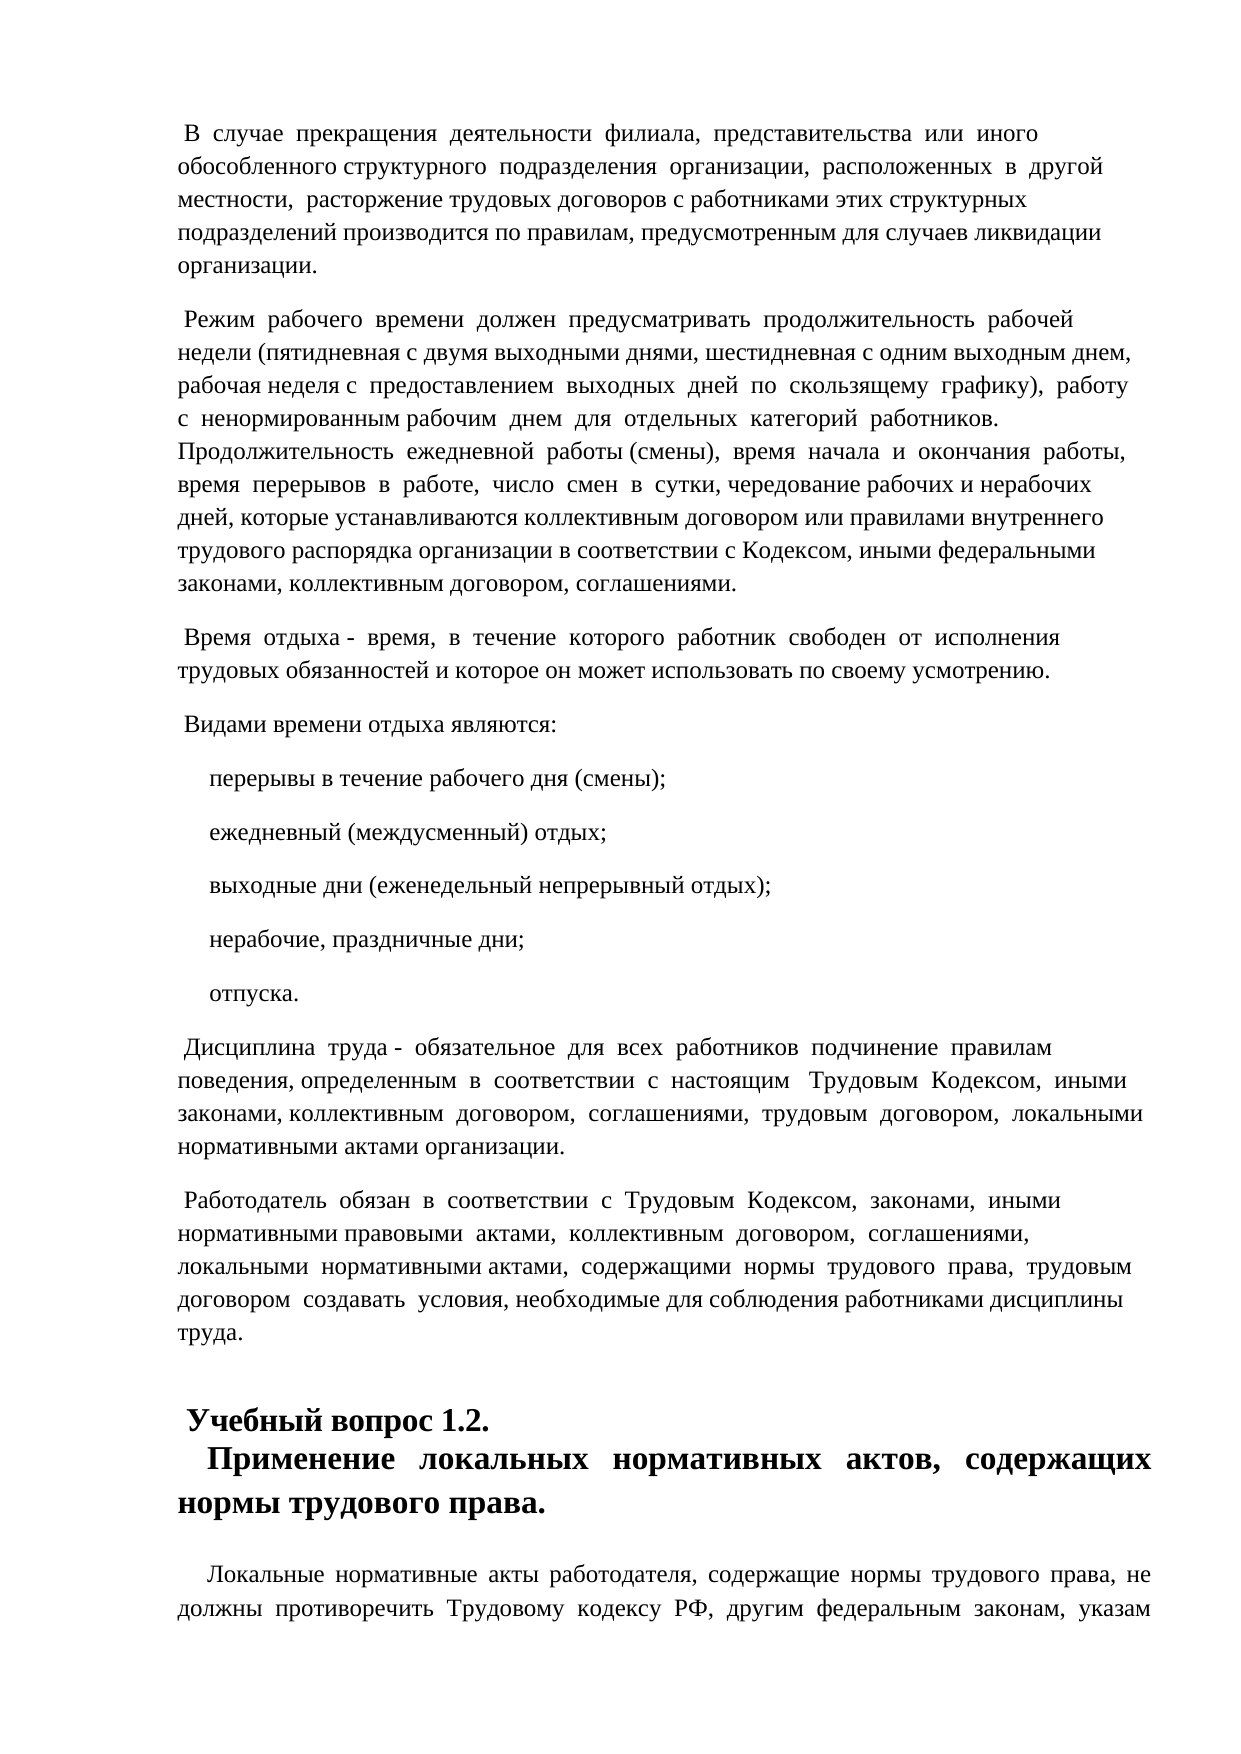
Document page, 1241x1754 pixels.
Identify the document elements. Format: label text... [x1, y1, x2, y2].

text Учебный вопрос 1.2. [179, 1405, 1147, 1438]
text  нерабочие, праздничные дни; [177, 924, 1152, 953]
text Работодатель обязан в соответствии с Трудовым Кодексом, законами, иными нормативными правовыми актами, коллективным договором, соглашениями, локальными нормативными актами, содержащими нормы трудового права, трудовым договором создавать условия, необходимые для соблюдения работниками дисциплины труда. [177, 1185, 1152, 1346]
text Видами времени отдыха являются: [177, 709, 1152, 738]
text  выходные дни (еженедельный непрерывный отдых); [177, 871, 1152, 899]
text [177, 1559, 1152, 1621]
text  отпуска. [177, 978, 1152, 1007]
text В случае прекращения деятельности филиала, представительства или иного обособленного структурного подразделения организации, расположенных в другой местности, расторжение трудовых договоров с работниками этих структурных подразделений производится по правилам, предусмотренным для случаев ликвидации организации. [177, 118, 1152, 279]
text Применение локальных нормативных актов, содержащих нормы трудового права. [177, 1438, 1152, 1521]
text  ежедневный (междусменный) отдых; [177, 817, 1152, 845]
text  перерывы в течение рабочего дня (смены); [177, 763, 1152, 792]
text Режим рабочего времени должен предусматривать продолжительность рабочей недели (пятидневная с двумя выходными днями, шестидневная с одним выходным днем, рабочая неделя с предоставлением выходных дней по скользящему графику), работу с ненормированным рабочим днем для отдельных категорий работников. Продолжительность ежедневной работы (смены), время начала и окончания работы, время перерывов в работе, число смен в сутки, чередование рабочих и нерабочих дней, которые устанавливаются коллективным договором или правилами внутреннего трудового распорядка организации в соответствии с Кодексом, иными федеральными законами, коллективным договором, соглашениями. [177, 304, 1152, 597]
text Время отдыха - время, в течение которого работник свободен от исполнения трудовых обязанностей и которое он может использовать по своему усмотрению. [177, 622, 1152, 684]
text Дисциплина труда - обязательное для всех работников подчинение правилам поведения, определенным в соответствии с настоящим Трудовым Кодексом, иными законами, коллективным договором, соглашениями, трудовым договором, локальными нормативными актами организации. [177, 1032, 1152, 1160]
